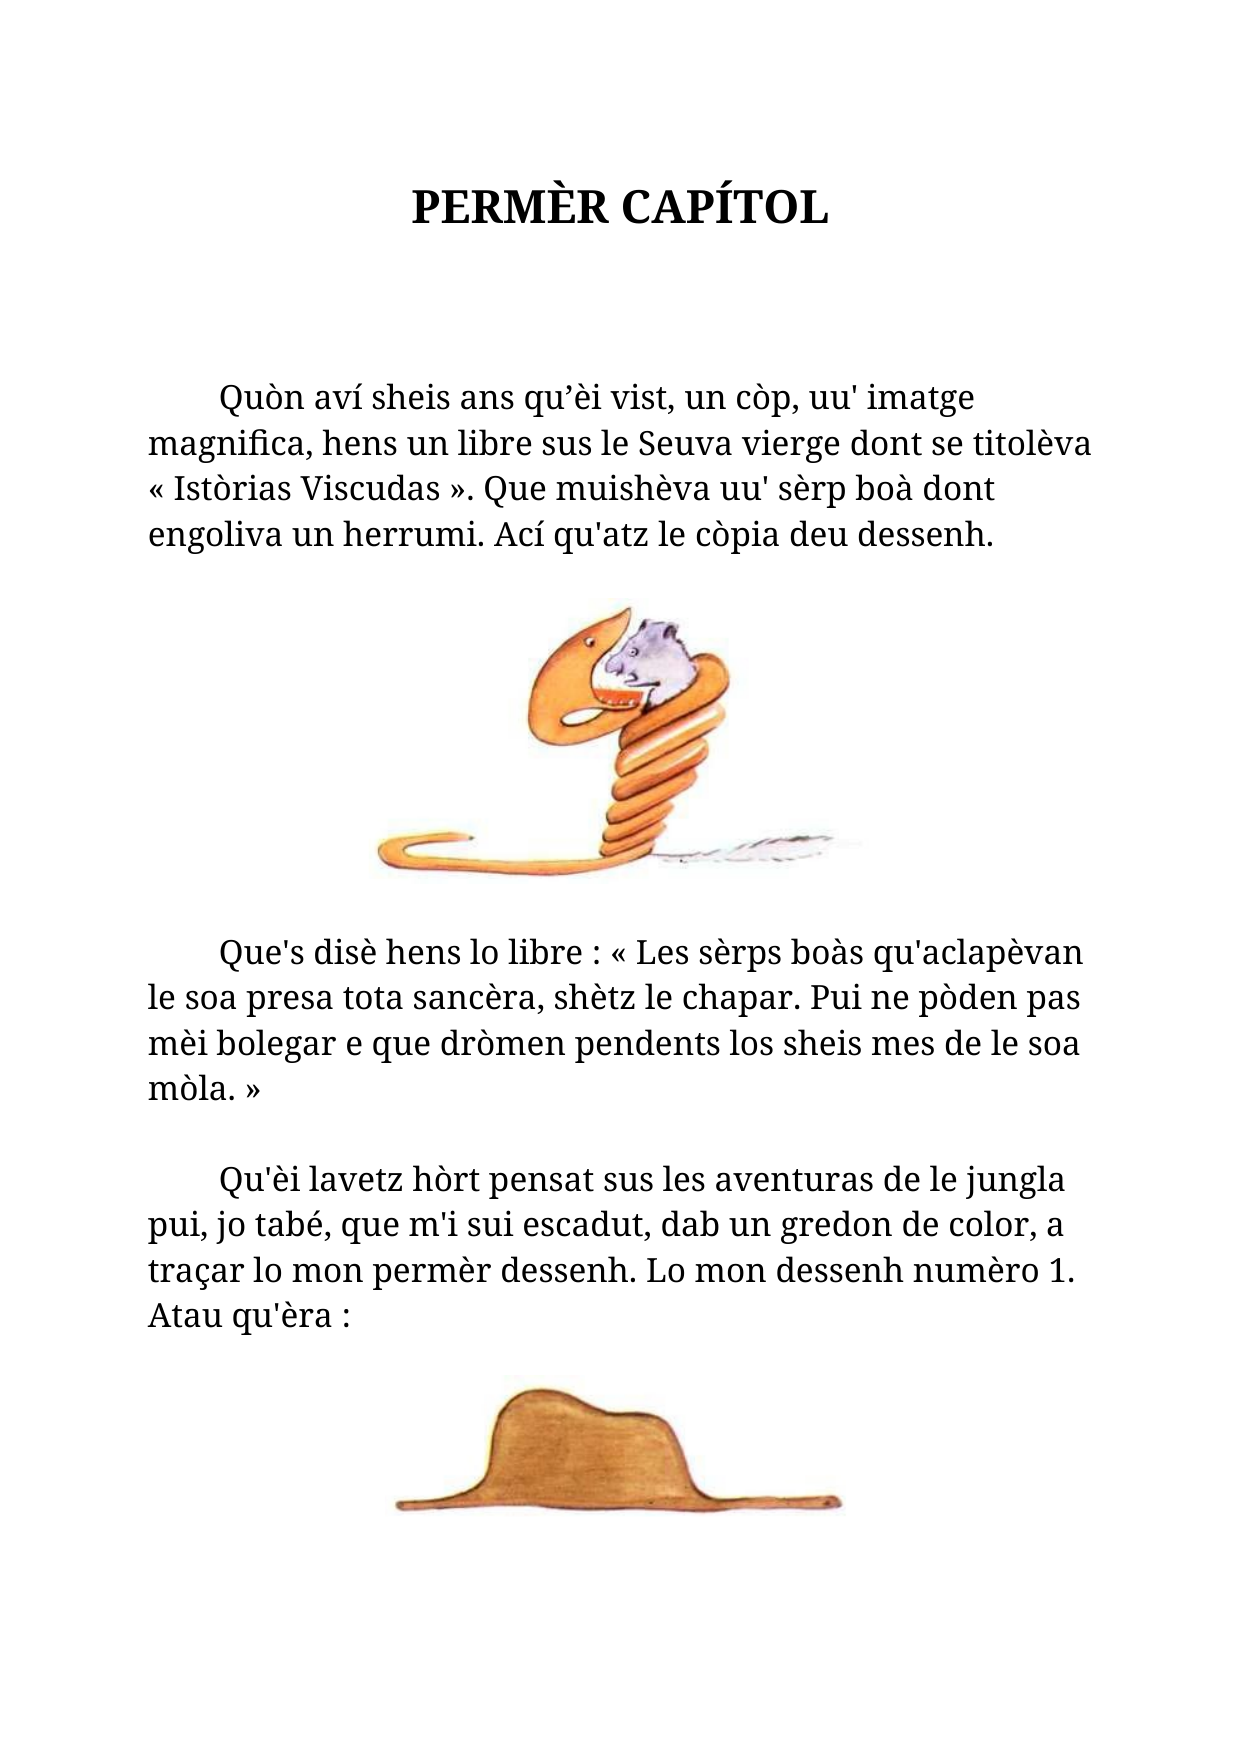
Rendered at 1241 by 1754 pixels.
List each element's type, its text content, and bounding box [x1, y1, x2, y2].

subtitle PERMÈR CAPÍTOL [171, 175, 1069, 237]
text Que's disè hens lo libre : « Les sèrps boàs qu'aclapèvan le soa presa tota sancèra, shètz le chapar. Pui ne pòden pas mèi bolegar e que dròmen pendents los sheis mes de le soa mòla. » [148, 928, 1093, 1110]
picture [384, 1375, 847, 1517]
picture [368, 598, 869, 884]
text Qu'èi lavetz hòrt pensat sus les aventuras de le jungla pui, jo tabé, que m'i sui escadut, dab un gredon de color, a traçar lo mon permèr dessenh. Lo mon dessenh numèro 1. Atau qu'èra : [148, 1156, 1093, 1337]
text Quòn aví sheis ans qu’èi vist, un còp, uu' imatge magnifica, hens un libre sus le Seuva vierge dont se titolèva « Istòrias Viscudas ». Que muishèva uu' sèrp boà dont engoliva un herrumi. Ací qu'atz le còpia deu dessenh. [148, 374, 1093, 556]
